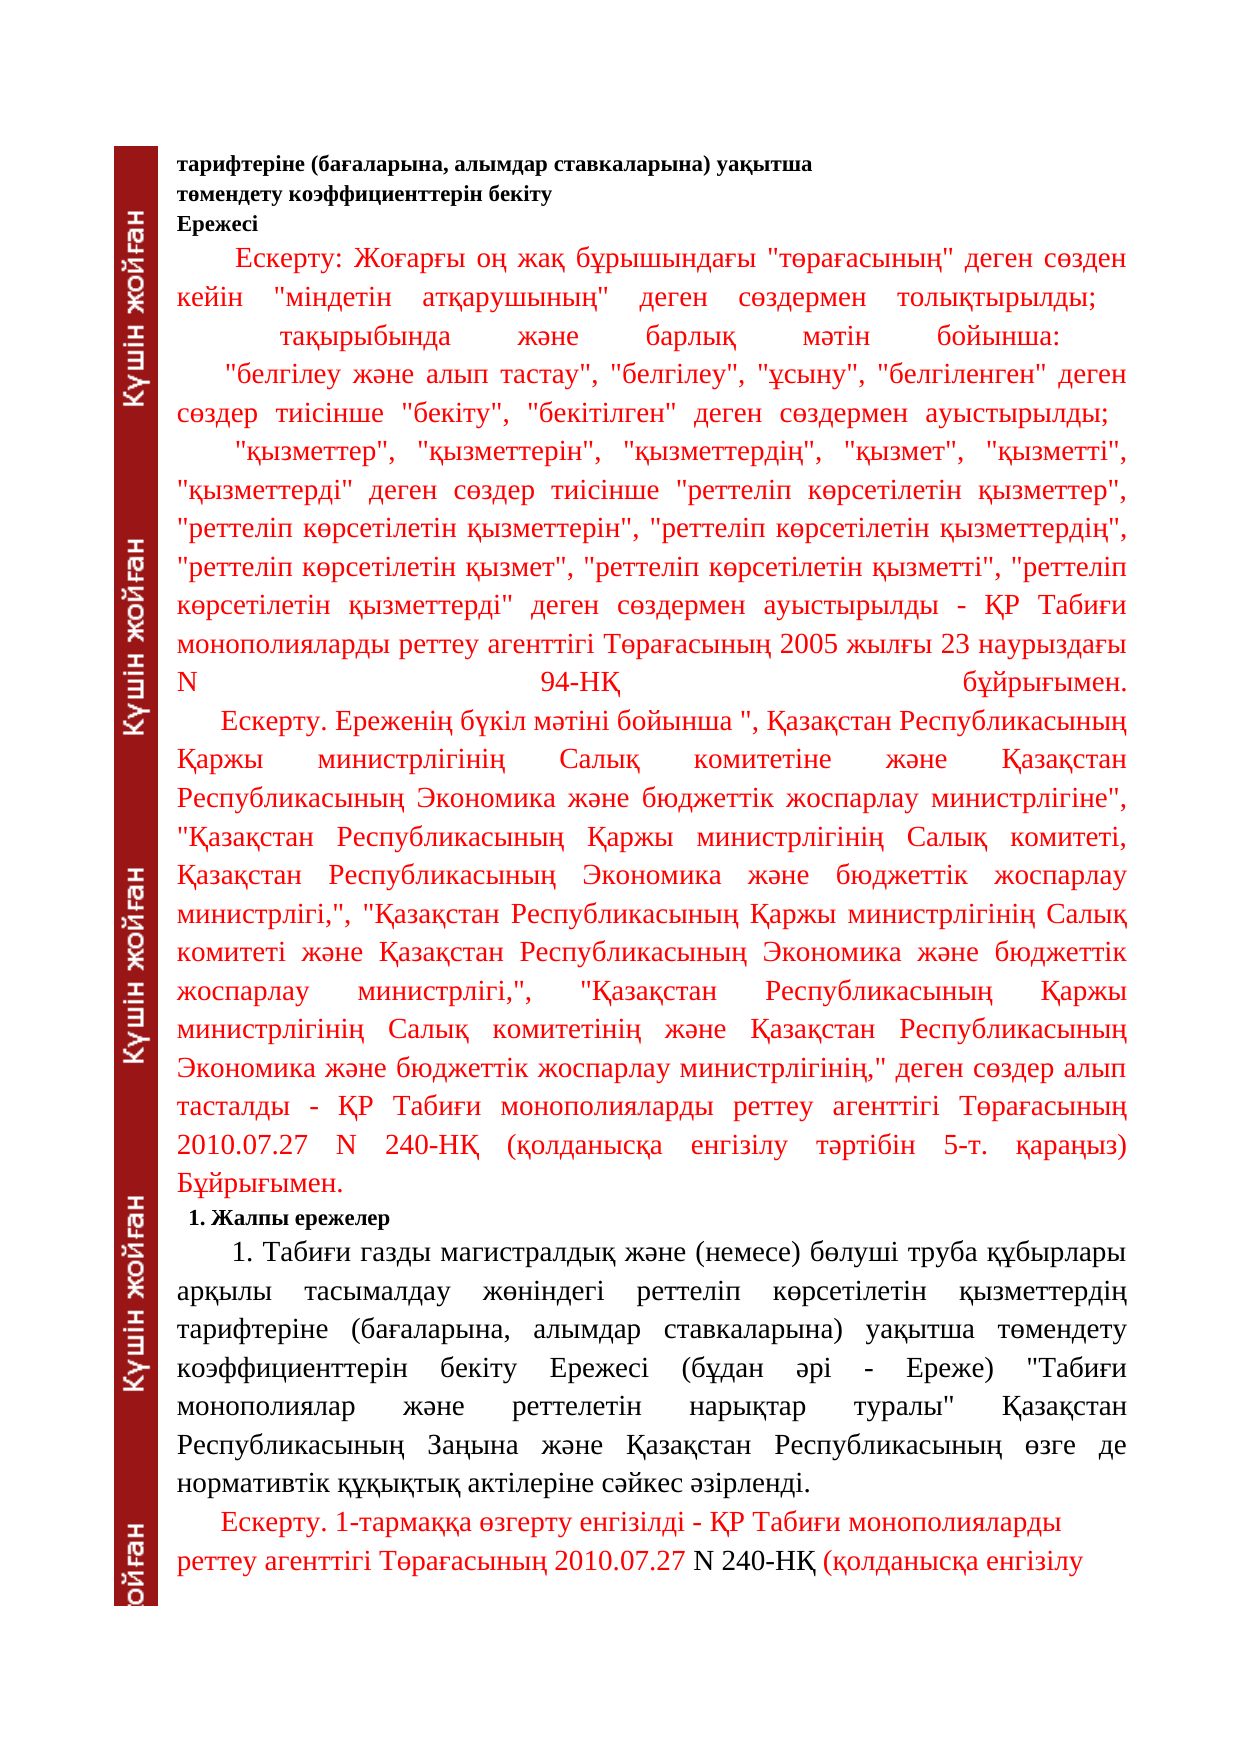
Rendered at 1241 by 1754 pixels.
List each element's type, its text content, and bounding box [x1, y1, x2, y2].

text Ескерту: Жоғарғы оң жақ бұрышындағы "төрағасының" деген сөзден кейін "міндетін атқарушының" деген сөздермен толықтырылды; тақырыбында және барлық мәтін бойынша: "белгілеу және алып тастау", "белгілеу", "ұсыну", "белгіленген" деген сөздер тиісінше "бекіту", "бекітілген" деген сөздермен ауыстырылды; "қызметтер", "қызметтерін", "қызметтердің", "қызмет", "қызметті", "қызметтерді" деген сөздер тиісінше "реттеліп көрсетілетін қызметтер", "реттеліп көрсетілетін қызметтерін", "реттеліп көрсетілетін қызметтердің", "реттеліп көрсетілетін қызмет", "реттеліп көрсетілетін қызметті", "реттеліп көрсетілетін қызметтерді" деген сөздермен ауыстырылды - ҚР Табиғи монополияларды реттеу агенттігі Төрағасының 2005 жылғы 23 наурыздағы N 94-НҚ бұйрығымен. Ескерту. Ереженің бүкіл мәтіні бойынша ", Қазақстан Республикасының Қаржы министрлiгiнiң Салық комитетiне және Қазақстан Республикасының Экономика және бюджеттік жоспарлау министрлігіне", "Қазақстан Республикасының Қаржы министрлiгiнiң Салық комитетi, Қазақстан Республикасының Экономика және бюджеттік жоспарлау министрлігі,", "Қазақстан Республикасының Қаржы министрлiгiнiң Салық комитетi және Қазақстан Республикасының Экономика және бюджеттік жоспарлау министрлігі,", "Қазақстан Республикасының Қаржы министрлiгiнiң Салық комитетiнің және Қазақстан Республикасының Экономика және бюджеттік жоспарлау министрлігінің," деген сөздер алып тасталды - ҚР Табиғи монополияларды реттеу агенттігі Төрағасының 2010.07.27 N 240-НҚ (қолданысқа енгізілу тәртібін 5-т. қараңыз) Бұйрығымен. [112, 241, 1128, 1199]
text 1. Табиғи газды магистралдық және (немесе) бөлуші труба құбырлары арқылы тасымалдау жөніндегі реттеліп көрсетілетін қызметтердің тарифтеріне (бағаларына, алымдар ставкаларына) уақытша төмендету коэффициенттерін бекіту Ережесі (бұдан әрі - Ереже) "Табиғи монополиялар және реттелетін нарықтар туралы" Қазақстан Республикасының Заңына және Қазақстан Республикасының өзге де нормативтік құқықтық актілеріне сәйкес әзірленді. [112, 1234, 1128, 1499]
picture [114, 1499, 158, 1504]
picture [114, 237, 158, 241]
picture [114, 1576, 158, 1606]
picture [114, 146, 158, 150]
text 1. Жалпы ережелер [112, 1204, 1128, 1231]
picture [114, 1199, 158, 1204]
